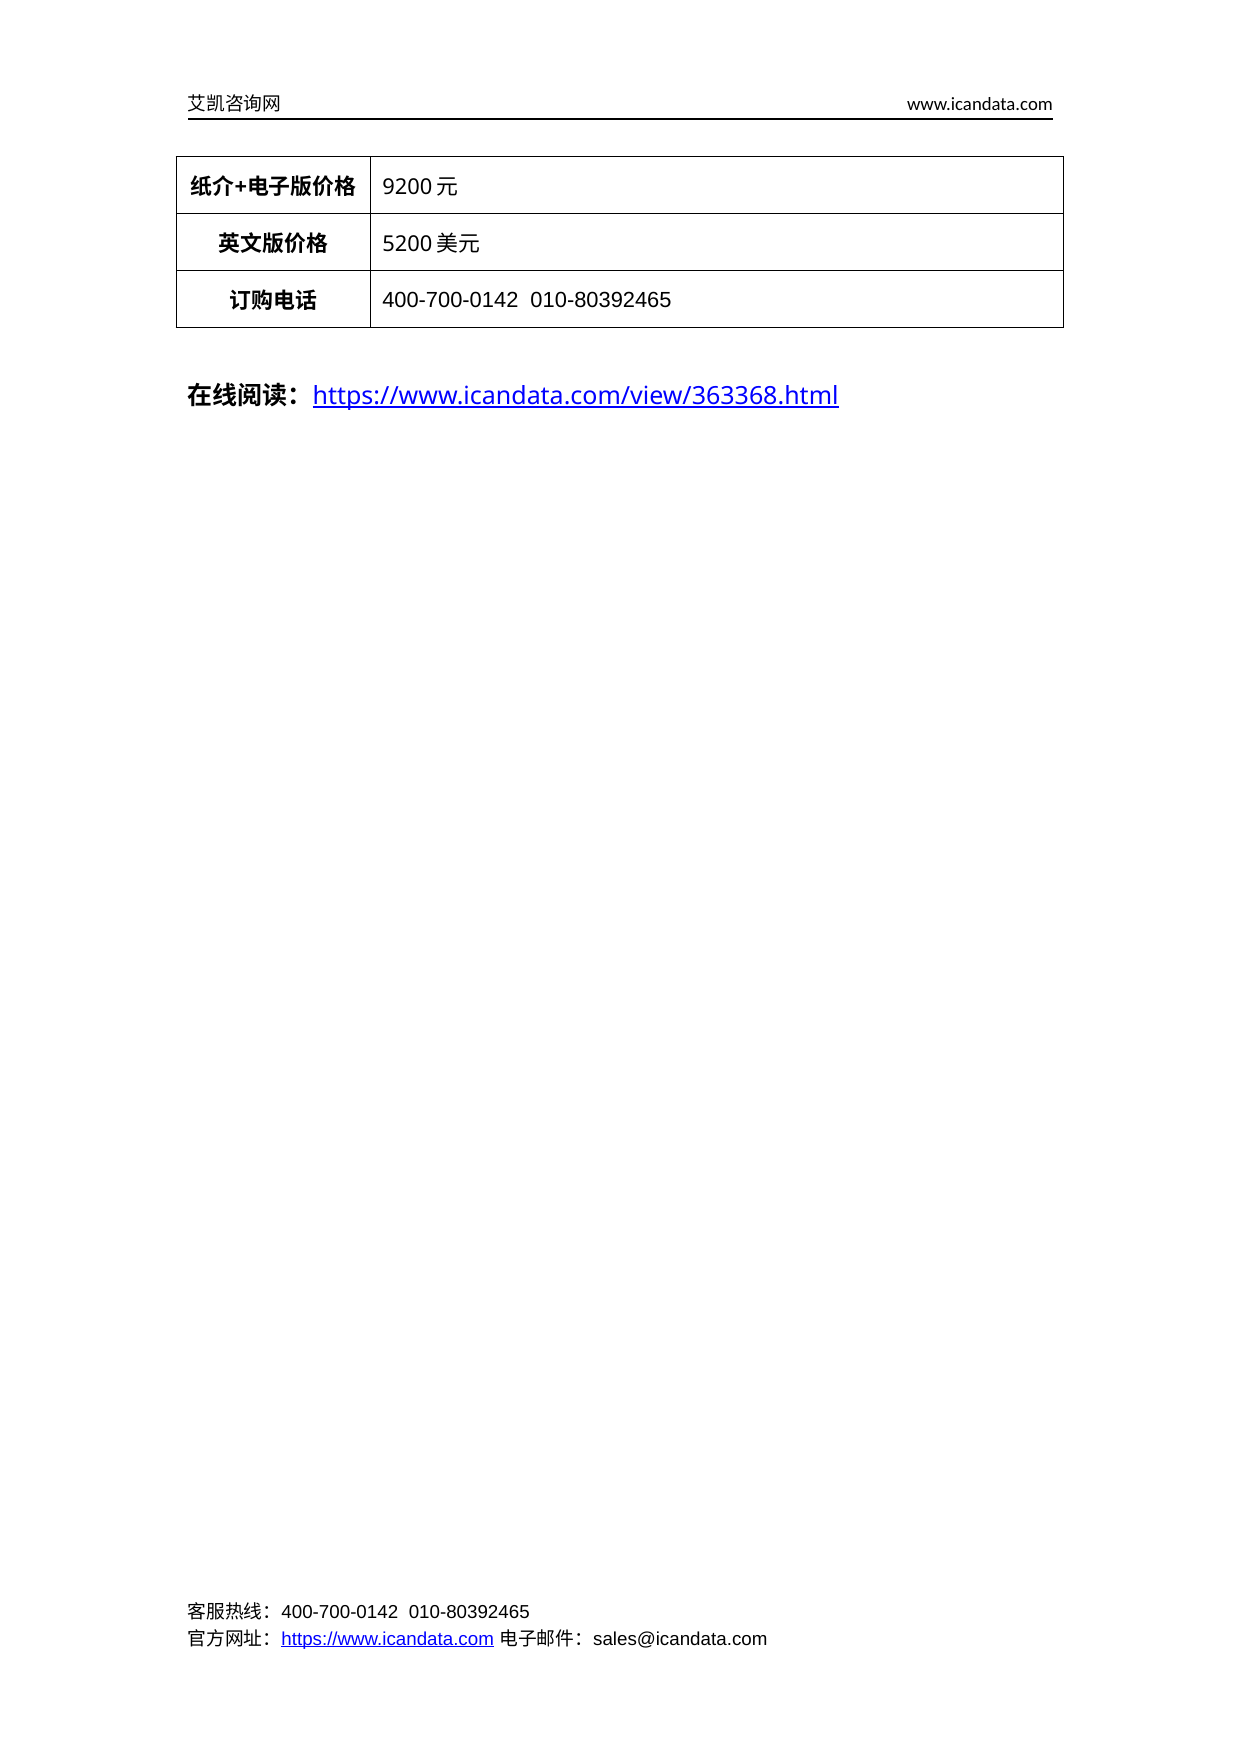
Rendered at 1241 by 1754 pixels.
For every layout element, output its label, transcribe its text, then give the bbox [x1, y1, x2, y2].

table_cell 9200元 [371, 157, 1063, 213]
table_cell 400-700-0142 010-80392465 [371, 271, 1063, 327]
table_cell 英文版价格 [177, 214, 370, 270]
table_cell 订购电话 [177, 271, 370, 327]
table_cell 纸介+电子版价格 [177, 157, 370, 213]
table_cell 5200美元 [371, 214, 1063, 270]
text 在线阅读：https://www.icandata.com/view/363368.html [187, 361, 1053, 426]
